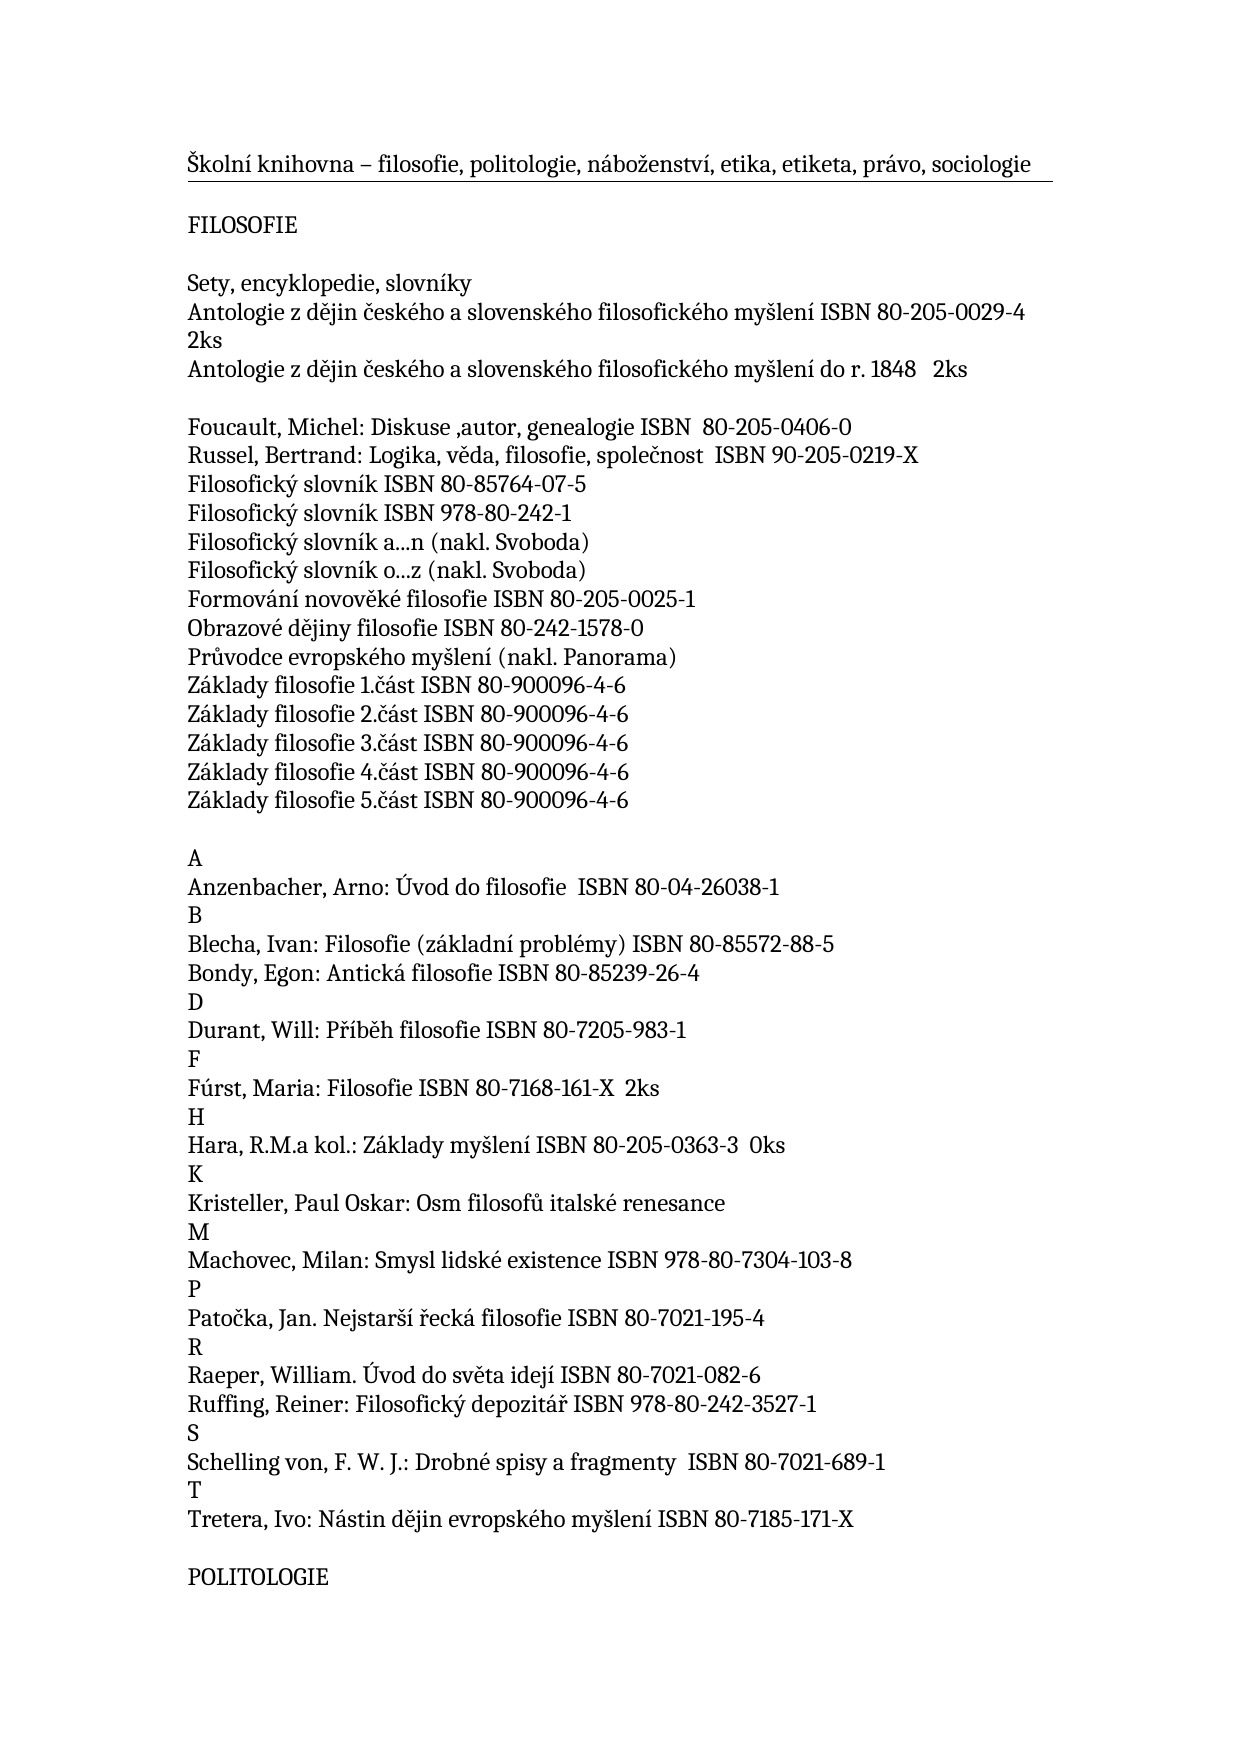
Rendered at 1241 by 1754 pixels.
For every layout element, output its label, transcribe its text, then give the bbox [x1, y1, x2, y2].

text Základy filosofie 2.část ISBN 80-900096-4-6 [187, 700, 1053, 729]
text Bondy, Egon: Antická filosofie ISBN 80-85239-26-4 [187, 959, 1053, 987]
text M [187, 1217, 1053, 1246]
text Filosofický slovník a...n (nakl. Svoboda) [187, 527, 1053, 556]
text P [187, 1275, 1053, 1304]
text Filosofický slovník o...z (nakl. Svoboda) [187, 556, 1053, 585]
text Tretera, Ivo: Nástin dějin evropského myšlení ISBN 80-7185-171-X [187, 1505, 1053, 1534]
text Antologie z dějin českého a slovenského filosofického myšlení ISBN 80-205-0029-4 2ks [187, 297, 1053, 355]
text Russel, Bertrand: Logika, věda, filosofie, společnost ISBN 90-205-0219-X [187, 441, 1053, 470]
text Schelling von, F. W. J.: Drobné spisy a fragmenty ISBN 80-7021-689-1 [187, 1447, 1053, 1476]
text Antologie z dějin českého a slovenského filosofického myšlení do r. 1848 2ks [187, 355, 1053, 384]
text POLITOLOGIE [187, 1562, 1053, 1591]
text Základy filosofie 5.část ISBN 80-900096-4-6 [187, 786, 1053, 815]
text K [187, 1160, 1053, 1189]
text B [187, 901, 1053, 930]
text Raeper, William. Úvod do světa idejí ISBN 80-7021-082-6 [187, 1361, 1053, 1390]
text A [187, 844, 1053, 872]
text Hara, R.M.a kol.: Základy myšlení ISBN 80-205-0363-3 0ks [187, 1131, 1053, 1160]
text Formování novověké filosofie ISBN 80-205-0025-1 [187, 585, 1053, 614]
text Durant, Will: Příběh filosofie ISBN 80-7205-983-1 [187, 1016, 1053, 1045]
text Obrazové dějiny filosofie ISBN 80-242-1578-0 [187, 614, 1053, 642]
text Anzenbacher, Arno: Úvod do filosofie ISBN 80-04-26038-1 [187, 872, 1053, 901]
text R [187, 1332, 1053, 1361]
text S [187, 1419, 1053, 1447]
text Základy filosofie 1.část ISBN 80-900096-4-6 [187, 671, 1053, 700]
text Sety, encyklopedie, slovníky [187, 269, 1053, 297]
text Fúrst, Maria: Filosofie ISBN 80-7168-161-X 2ks [187, 1074, 1053, 1102]
text Filosofický slovník ISBN 80-85764-07-5 [187, 470, 1053, 499]
text Základy filosofie 4.část ISBN 80-900096-4-6 [187, 757, 1053, 786]
text Kristeller, Paul Oskar: Osm filosofů italské renesance [187, 1189, 1053, 1217]
text Blecha, Ivan: Filosofie (základní problémy) ISBN 80-85572-88-5 [187, 930, 1053, 959]
text Patočka, Jan. Nejstarší řecká filosofie ISBN 80-7021-195-4 [187, 1304, 1053, 1332]
text D [187, 987, 1053, 1016]
text FILOSOFIE [187, 211, 1053, 240]
text F [187, 1045, 1053, 1074]
text Foucault, Michel: Diskuse ,autor, genealogie ISBN 80-205-0406-0 [187, 412, 1053, 441]
text Machovec, Milan: Smysl lidské existence ISBN 978-80-7304-103-8 [187, 1246, 1053, 1275]
text Základy filosofie 3.část ISBN 80-900096-4-6 [187, 729, 1053, 757]
text Průvodce evropského myšlení (nakl. Panorama) [187, 642, 1053, 671]
text Filosofický slovník ISBN 978-80-242-1 [187, 499, 1053, 527]
text H [187, 1102, 1053, 1131]
text Ruffing, Reiner: Filosofický depozitář ISBN 978-80-242-3527-1 [187, 1390, 1053, 1419]
text T [187, 1476, 1053, 1505]
text Školní knihovna – filosofie, politologie, náboženství, etika, etiketa, právo, sociologie [187, 150, 1053, 182]
